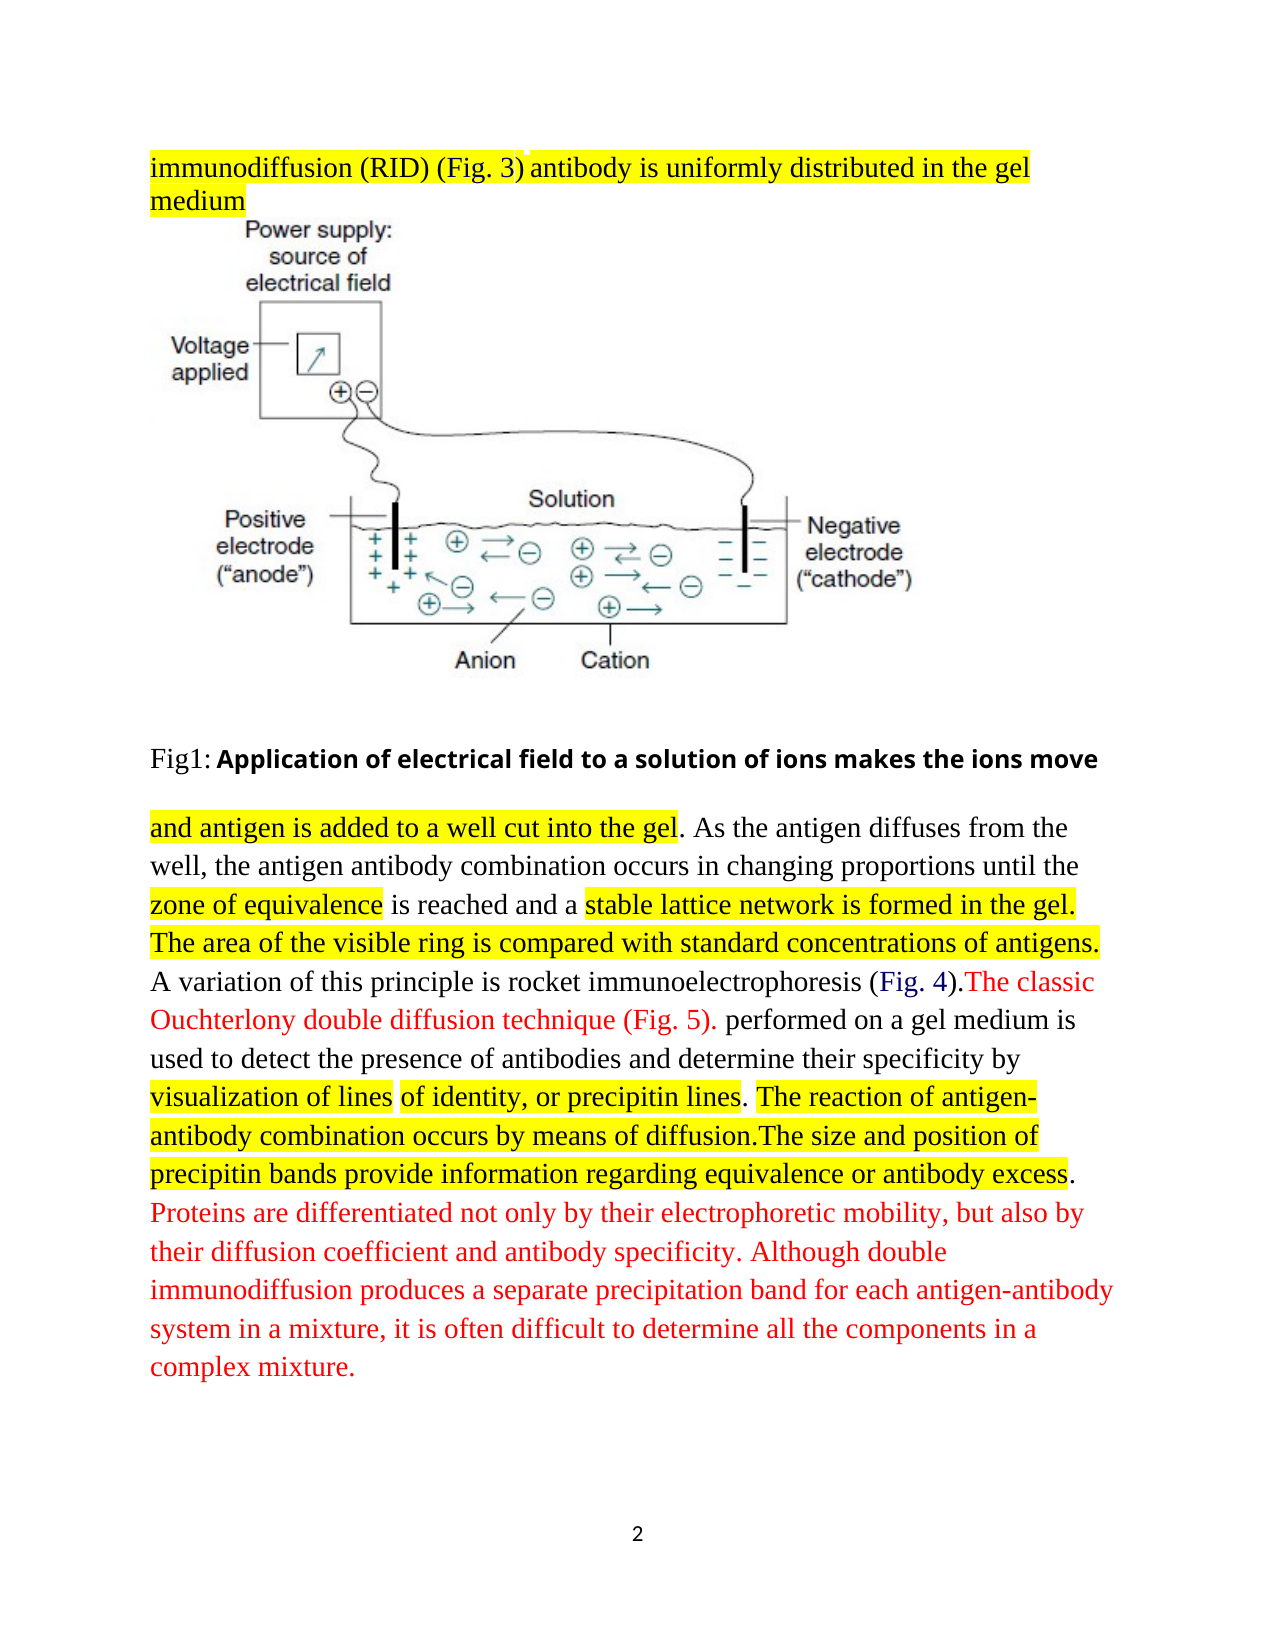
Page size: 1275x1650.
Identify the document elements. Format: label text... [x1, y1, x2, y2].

text their diffusion coefficient and antibody specificity. Although double immunodiffusion produces a separate precipitation band for each antigen-antibody system in a mixture, it is often difficult to determine all the components in a complex mixture. [150, 1234, 1125, 1383]
picture [150, 217, 921, 678]
text immunodiffusion (RID) (Fig. 3) antibody is uniformly distributed in the gel medium [150, 150, 1125, 217]
text Fig1: Application of electrical field to a solution of ions makes the ions move [150, 741, 1125, 776]
text and antigen is added to a well cut into the gel. As the antigen diffuses from the well, the antigen antibody combination occurs in changing proportions until the [150, 810, 1125, 882]
text zone of equivalence is reached and a stable lattice network is formed in the gel. The area of the visible ring is compared with standard concentrations of antigens. A variation of this principle is rocket immunoelectrophoresis (Fig. 4).The classic Ouchterlony double diffusion technique (Fig. 5). performed on a gel medium is used to detect the presence of antibodies and determine their specificity by visualization of lines of identity, or precipitin lines. The reaction of antigen-antibody combination occurs by means of diffusion.The size and position of precipitin bands provide information regarding equivalence or antibody excess. Proteins are differentiated not only by their electrophoretic mobility, but also by [150, 887, 1125, 1229]
